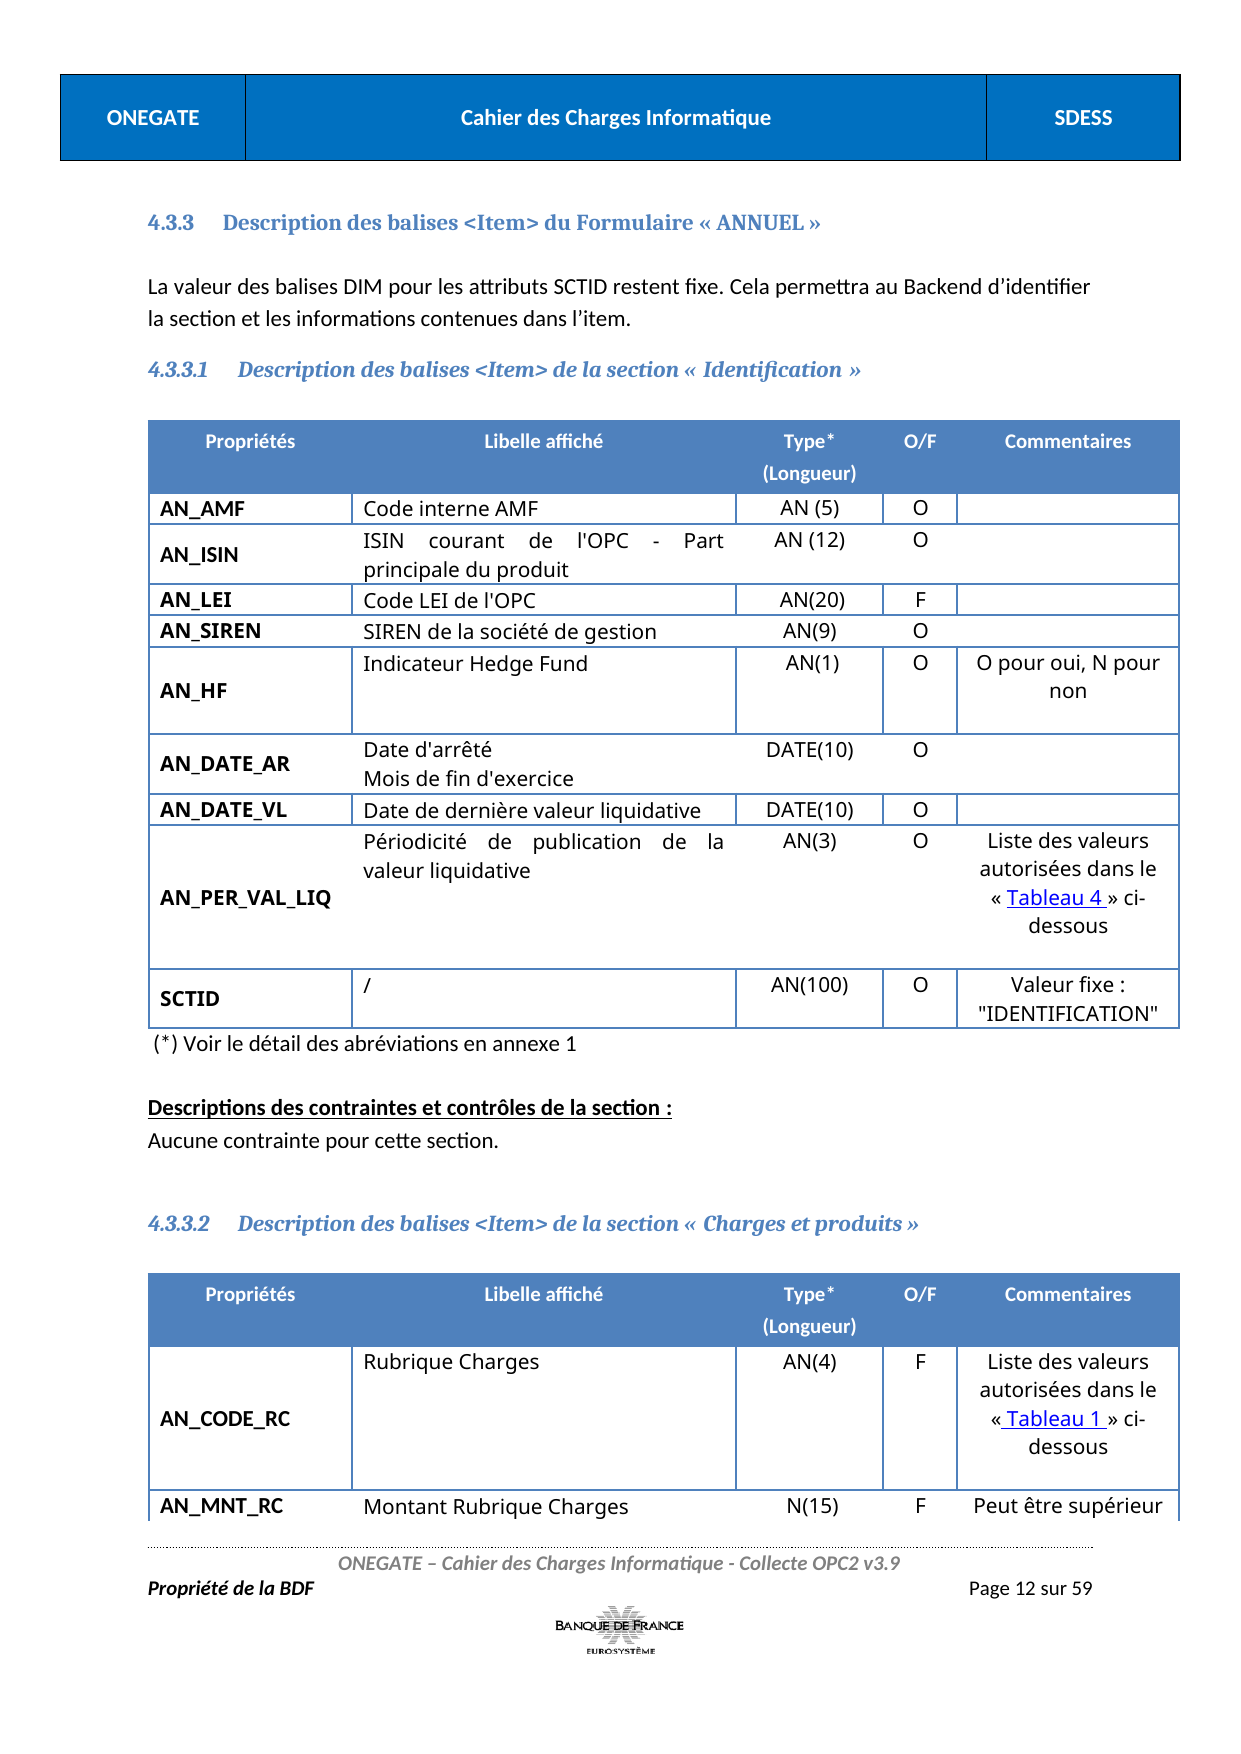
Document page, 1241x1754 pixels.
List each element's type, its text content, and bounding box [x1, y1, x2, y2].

table_cell O [883, 826, 957, 968]
table_cell SIREN de la société de gestion [352, 616, 736, 646]
table_cell AN_PER_VAL_LIQ [150, 826, 352, 968]
table_header Propriétés [150, 422, 352, 491]
table_cell O [883, 735, 957, 793]
table_cell AN (5) [737, 494, 882, 523]
table_cell O [883, 616, 957, 646]
table_cell O [884, 795, 956, 824]
text La valeur des balises DIM pour les attributs SCTID restent fixe. Cela permettra au Backend d’identifier la section et les informations contenues dans l’item. [148, 272, 1093, 332]
table_cell Liste des valeurs autorisées dans le « Tableau 4 » ci-dessous [957, 826, 1178, 968]
table_cell [957, 616, 1178, 646]
table_cell [958, 494, 1178, 523]
table_header Type* (Longueur) [736, 422, 883, 491]
table_header Propriétés [150, 1275, 352, 1345]
table_cell F [884, 1347, 956, 1489]
table_cell F [884, 585, 956, 614]
table_cell O [884, 970, 956, 1027]
table_cell AN_HF [150, 648, 351, 733]
table_cell AN_DATE_AR [150, 735, 352, 793]
table_cell Liste des valeurs autorisées dans le « Tableau 1 » ci-dessous [958, 1347, 1178, 1489]
table_cell O [884, 494, 956, 523]
text (*) Voir le détail des abréviations en annexe 1 [148, 1029, 1093, 1057]
table_cell AN(4) [737, 1347, 882, 1489]
table_cell AN(3) [736, 826, 883, 968]
table_cell [958, 585, 1178, 614]
table_cell AN(9) [736, 616, 883, 646]
table_cell Date d'arrêté Mois de fin d'exercice [352, 735, 736, 793]
table_header Libelle affiché [352, 1275, 736, 1345]
table_cell AN_MNT_RC [150, 1491, 352, 1521]
table_header Commentaires [957, 1275, 1178, 1345]
table_cell ISIN courant de l'OPC - Part principale du produit [352, 525, 736, 583]
table_cell [958, 795, 1178, 824]
table_header Type* (Longueur) [736, 1275, 883, 1345]
table_cell DATE(10) [736, 735, 883, 793]
table_cell AN_CODE_RC [150, 1347, 351, 1489]
table_cell Périodicité de publication de la valeur liquidative [352, 826, 736, 968]
table_header Libelle affiché [352, 422, 736, 491]
table_cell Rubrique Charges [353, 1347, 735, 1489]
picture [554, 1604, 686, 1654]
table_cell AN (12) [736, 525, 883, 583]
table_cell O [884, 648, 956, 733]
table_header Commentaires [957, 422, 1178, 491]
table_cell [957, 525, 1178, 583]
table_cell O [883, 525, 957, 583]
table_cell SCTID [150, 970, 351, 1027]
subtitle Description des balises <Item> de la section « Identification » [148, 357, 1093, 384]
text Aucune contrainte pour cette section. [148, 1126, 1093, 1154]
table_cell AN_AMF [150, 494, 351, 523]
table_cell Valeur fixe : "IDENTIFICATION" [958, 970, 1178, 1027]
table_cell / [353, 970, 735, 1027]
table_cell N(15) [736, 1491, 883, 1521]
table_cell AN_LEI [150, 585, 351, 614]
table_cell AN(1) [737, 648, 882, 733]
table_header O/F [883, 1275, 957, 1345]
subtitle Description des balises <Item> de la section « Charges et produits » [148, 1211, 1093, 1237]
table_cell AN_ISIN [150, 525, 352, 583]
table_cell AN(20) [737, 585, 882, 614]
table_cell [957, 735, 1178, 793]
table_cell DATE(10) [737, 795, 882, 824]
table_cell AN_SIREN [150, 616, 352, 646]
table_cell AN_DATE_VL [150, 795, 351, 824]
table_cell F [883, 1491, 957, 1521]
table_cell Montant Rubrique Charges [352, 1491, 736, 1521]
table_cell Date de dernière valeur liquidative [353, 795, 735, 824]
table_cell Indicateur Hedge Fund [353, 648, 735, 733]
table_cell Code LEI de l'OPC [353, 585, 735, 614]
table_cell O pour oui, N pour non [958, 648, 1178, 733]
subtitle Description des balises <Item> du Formulaire « ANNUEL » [148, 210, 1093, 236]
text Descriptions des contraintes et contrôles de la section : [148, 1093, 1093, 1122]
table_cell Code interne AMF [353, 494, 735, 523]
table_cell AN(100) [737, 970, 882, 1027]
table_header O/F [883, 422, 957, 491]
